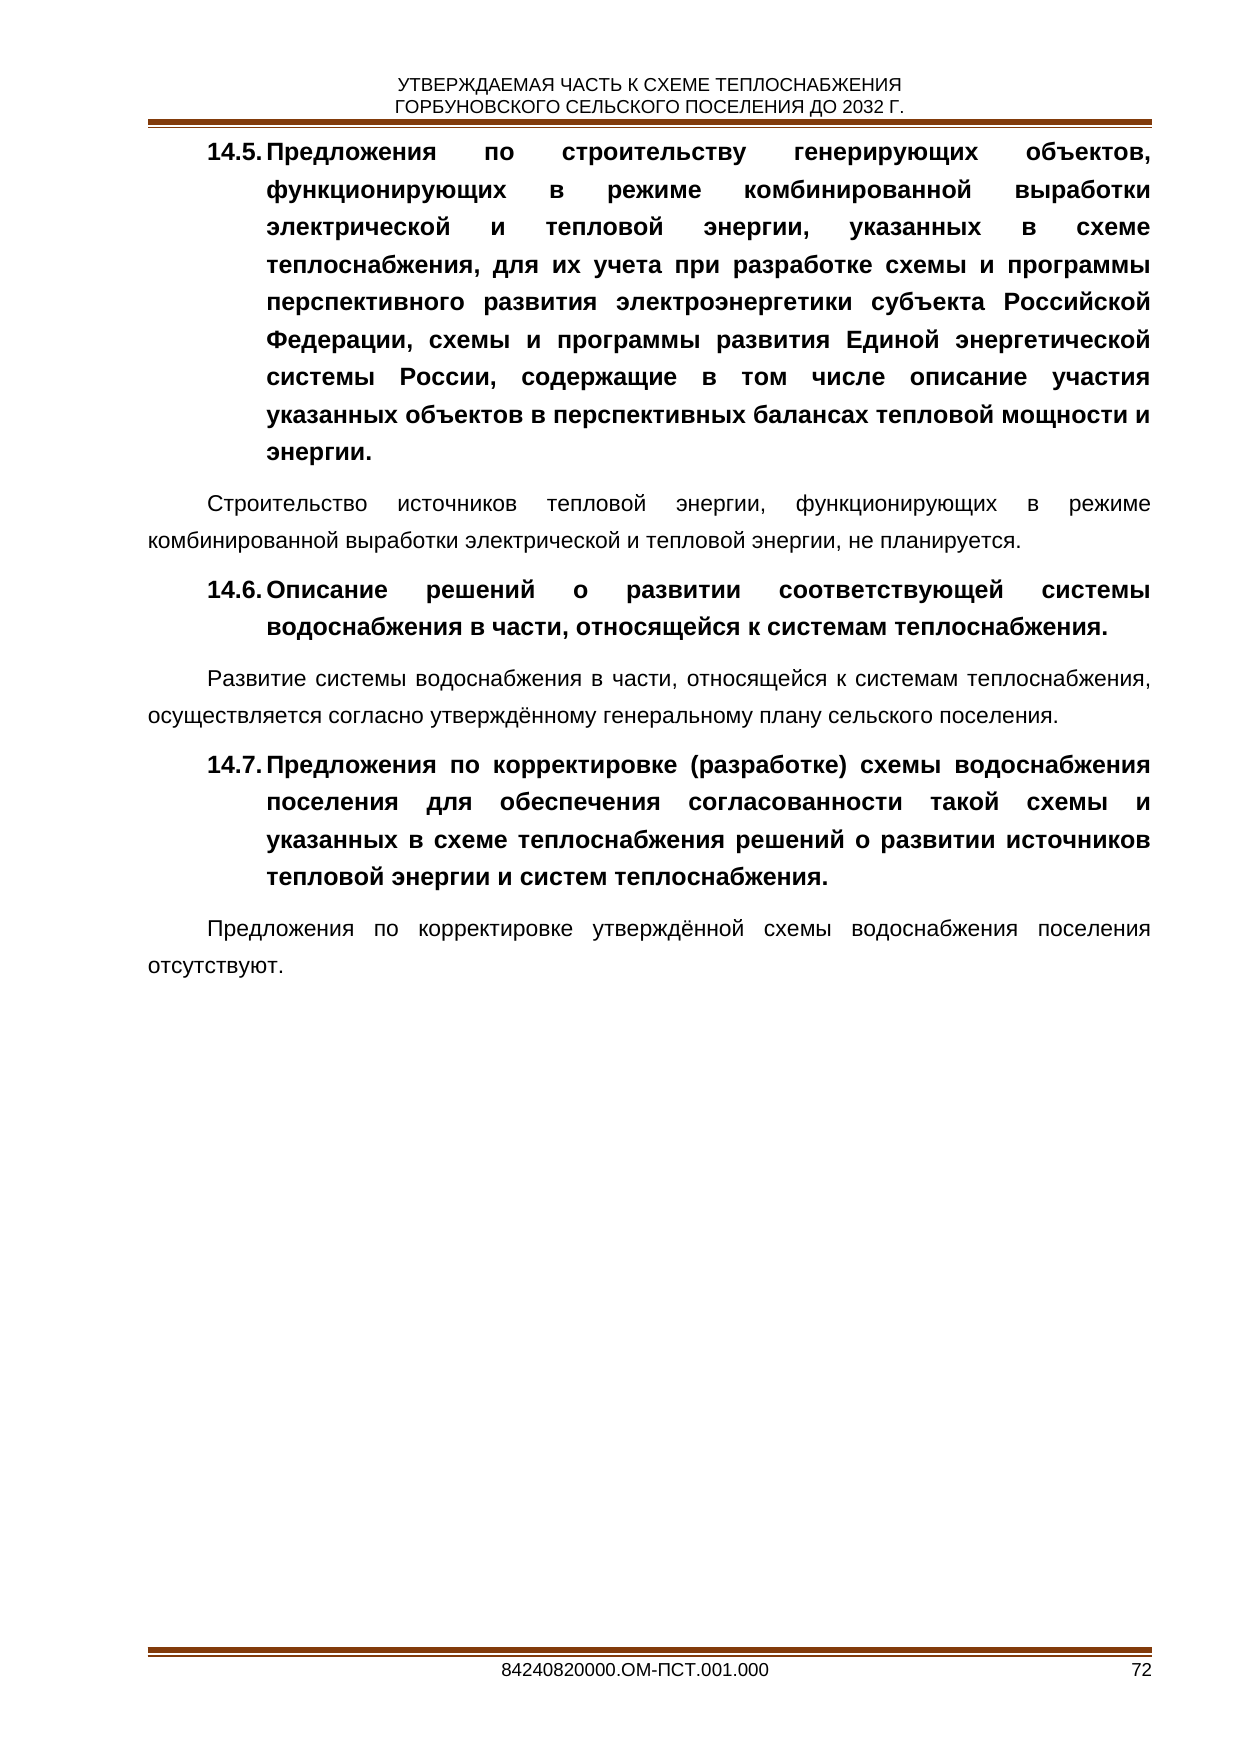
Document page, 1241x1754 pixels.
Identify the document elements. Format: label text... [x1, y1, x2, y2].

text Строительство источников тепловой энергии, функционирующих в режиме комбинированной выработки электрической и тепловой энергии, не планируется. [148, 478, 1152, 553]
list Предложения по строительству генерирующих объектов, функционирующих в режиме комбинированной выработки электрической и тепловой энергии, указанных в схеме теплоснабжения, для их учета при разработке схемы и программы перспективного развития электроэнергетики субъекта Российской Федерации, схемы и программы развития Единой энергетической системы России, содержащие в том числе описание участия указанных объектов в перспективных балансах тепловой мощности и энергии. [207, 128, 1152, 466]
text Развитие системы водоснабжения в части, относящейся к системам теплоснабжения, осуществляется согласно утверждённому генеральному плану сельского поселения. [148, 653, 1152, 728]
list Описание решений о развитии соответствующей системы водоснабжения в части, относящейся к системам теплоснабжения. [207, 566, 1152, 641]
list Предложения по корректировке (разработке) схемы водоснабжения поселения для обеспечения согласованности такой схемы и указанных в схеме теплоснабжения решений о развитии источников тепловой энергии и систем теплоснабжения. [207, 741, 1152, 891]
text Предложения по корректировке утверждённой схемы водоснабжения поселения отсутствуют. [148, 903, 1152, 978]
